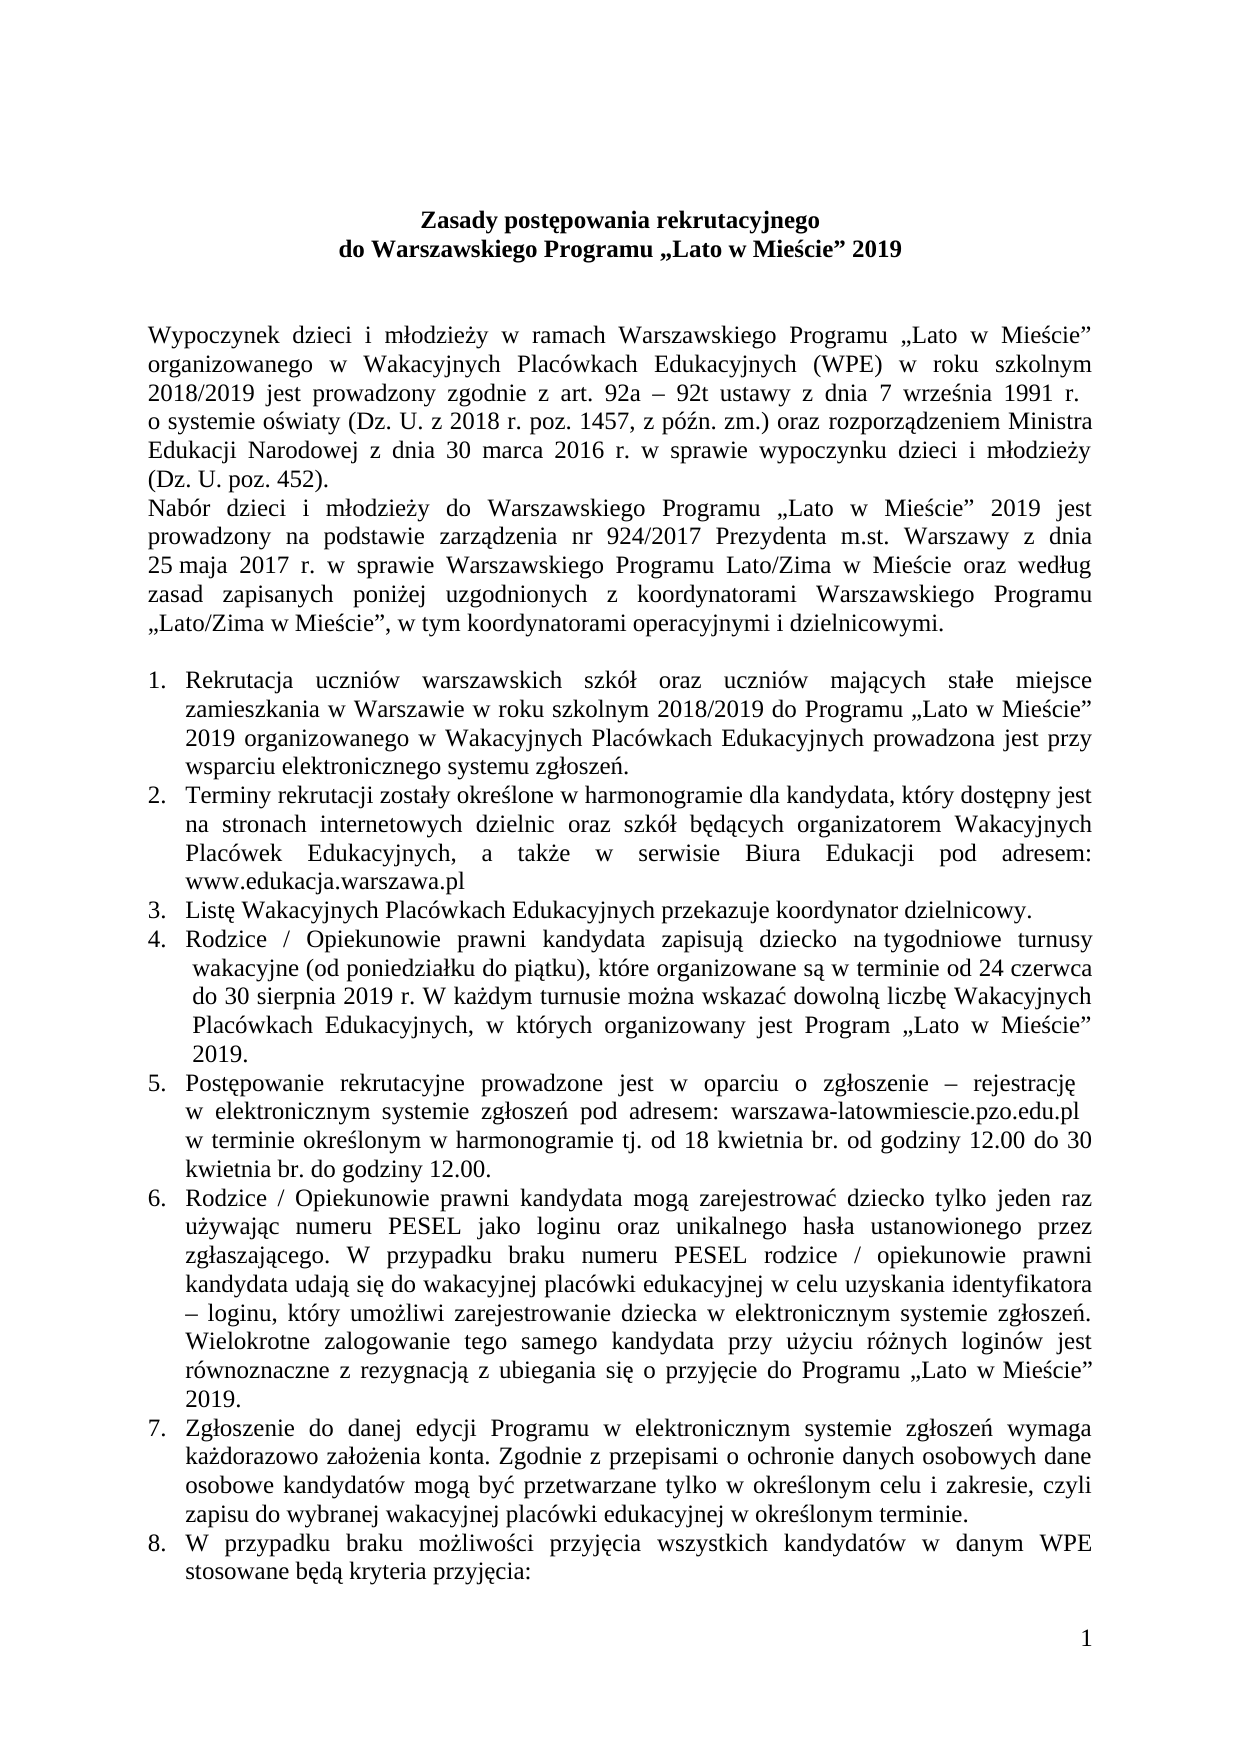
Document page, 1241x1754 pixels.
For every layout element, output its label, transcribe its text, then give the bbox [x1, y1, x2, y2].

list Listę Wakacyjnych Placówkach Edukacyjnych przekazuje koordynator dzielnicowy. [148, 895, 1093, 924]
text Zasady postępowania rekrutacyjnego [148, 205, 1093, 234]
list Postępowanie rekrutacyjne prowadzone jest w oparciu o zgłoszenie – rejestrację w elektronicznym systemie zgłoszeń pod adresem: warszawa-latowmiescie.pzo.edu.pl w terminie określonym w harmonogramie tj. od 18 kwietnia br. od godziny 12.00 do 30 kwietnia br. do godziny 12.00. [148, 1068, 1093, 1183]
list Rodzice / Opiekunowie prawni kandydata mogą zarejestrować dziecko tylko jeden raz używając numeru PESEL jako loginu oraz unikalnego hasła ustanowionego przez zgłaszającego. W przypadku braku numeru PESEL rodzice / opiekunowie prawni kandydata udają się do wakacyjnej placówki edukacyjnej w celu uzyskania identyfikatora – loginu, który umożliwi zarejestrowanie dziecka w elektronicznym systemie zgłoszeń. Wielokrotne zalogowanie tego samego kandydata przy użyciu różnych loginów jest równoznaczne z rezygnacją z ubiegania się o przyjęcie do Programu „Lato w Mieście” 2019. [148, 1183, 1093, 1413]
list Terminy rekrutacji zostały określone w harmonogramie dla kandydata, który dostępny jest na stronach internetowych dzielnic oraz szkół będących organizatorem Wakacyjnych Placówek Edukacyjnych, a także w serwisie Biura Edukacji pod adresem: www.edukacja.warszawa.pl [148, 780, 1093, 895]
text Wypoczynek dzieci i młodzieży w ramach Warszawskiego Programu „Lato w Mieście” organizowanego w Wakacyjnych Placówkach Edukacyjnych (WPE) w roku szkolnym 2018/2019 jest prowadzony zgodnie z art. 92a – 92t ustawy z dnia 7 września 1991 r. o systemie oświaty (Dz. U. z 2018 r. poz. 1457, z późn. zm.) oraz rozporządzeniem Ministra Edukacji Narodowej z dnia 30 marca 2016 r. w sprawie wypoczynku dzieci i młodzieży (Dz. U. poz. 452). [148, 320, 1093, 493]
text Nabór dzieci i młodzieży do Warszawskiego Programu „Lato w Mieście” 2019 jest prowadzony na podstawie zarządzenia nr 924/2017 Prezydenta m.st. Warszawy z dnia 25 maja 2017 r. w sprawie Warszawskiego Programu Lato/Zima w Mieście oraz według zasad zapisanych poniżej uzgodnionych z koordynatorami Warszawskiego Programu „Lato/Zima w Mieście”, w tym koordynatorami operacyjnymi i dzielnicowymi. [148, 493, 1093, 636]
list Rodzice / Opiekunowie prawni kandydata zapisują dziecko na tygodniowe turnusy wakacyjne (od poniedziałku do piątku), które organizowane są w terminie od 24 czerwca do 30 sierpnia 2019 r. W każdym turnusie można wskazać dowolną liczbę Wakacyjnych Placówkach Edukacyjnych, w których organizowany jest Program „Lato w Mieście” 2019. [148, 924, 1093, 1068]
list Rekrutacja uczniów warszawskich szkół oraz uczniów mających stałe miejsce zamieszkania w Warszawie w roku szkolnym 2018/2019 do Programu „Lato w Mieście” 2019 organizowanego w Wakacyjnych Placówkach Edukacyjnych prowadzona jest przy wsparciu elektronicznego systemu zgłoszeń. [148, 665, 1093, 780]
list W przypadku braku możliwości przyjęcia wszystkich kandydatów w danym WPE stosowane będą kryteria przyjęcia: [148, 1528, 1093, 1585]
text do Warszawskiego Programu „Lato w Mieście” 2019 [148, 234, 1093, 263]
list Zgłoszenie do danej edycji Programu w elektronicznym systemie zgłoszeń wymaga każdorazowo założenia konta. Zgodnie z przepisami o ochronie danych osobowych dane osobowe kandydatów mogą być przetwarzane tylko w określonym celu i zakresie, czyli zapisu do wybranej wakacyjnej placówki edukacyjnej w określonym terminie. [148, 1413, 1093, 1528]
